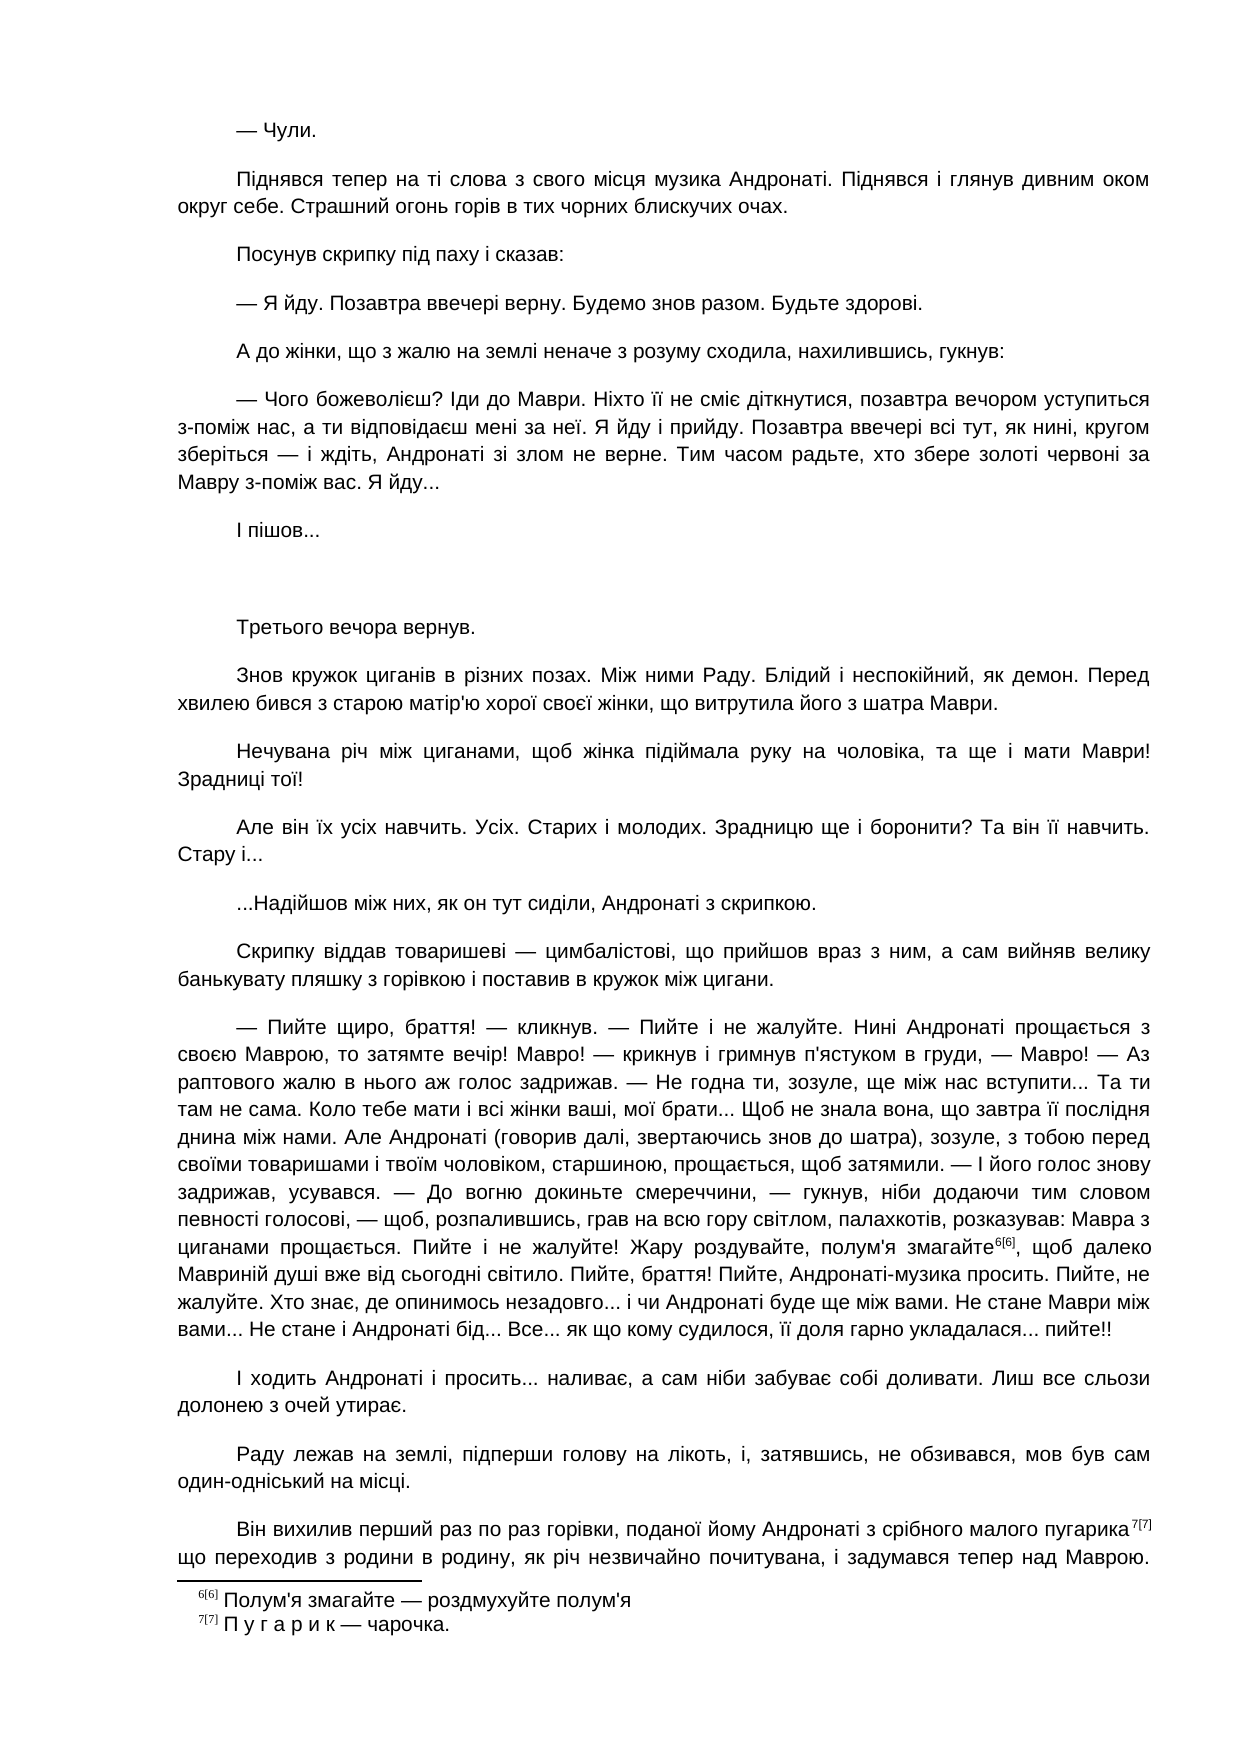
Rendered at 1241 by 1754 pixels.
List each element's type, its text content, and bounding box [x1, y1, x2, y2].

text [177, 1517, 1152, 1569]
text — Пийте щиро, браття! — кликнув. — Пийте і не жалуйте. Нині Андронаті прощається з своєю Маврою, то затямте вечір! Мавро! — крикнув і гримнув п'ястуком в груди, — Мавро! — Аз раптового жалю в нього аж голос задрижав. — Не годна ти, зозуле, ще між нас вступити... Та ти там не сама. Коло тебе мати і всі жінки ваші, мої брати... Щоб не знала вона, що завтра її послідня днина між нами. Але Андронаті (говорив далі, звертаючись знов до шатра), зозуле, з тобою перед своїми товаришами і твоїм чоловіком, старшиною, прощається, щоб затямили. — І його голос знову задрижав, усувався. — До вогню докиньте смереччини, — гукнув, ніби додаючи тим словом певності голосові, — щоб, розпалившись, грав на всю гору світлом, палахкотів, розказував: Мавра з циганами прощається. Пийте і не жалуйте! Жару роздувайте, полум'я змагайте[6], щоб далеко Мавриній душі вже від сьогодні світило. Пийте, браття! Пийте, Андронаті-музика просить. Пийте, не жалуйте. Хто знає, де опинимось незадовго... і чи Андронаті буде ще між вами. Не стане Маври між вами... Не стане і Андронаті бід... Все... як що кому судилося, її доля гарно укладалася... пийте!! [177, 1015, 1152, 1341]
text І ходить Андронаті і просить... наливає, а сам ніби забуває собі доливати. Лиш все сльози долонею з очей утирає. [177, 1366, 1152, 1417]
text — Чого божеволієш? Іди до Маври. Ніхто її не сміє діткнутися, позавтра вечором уступиться з-поміж нас, а ти відповідаєш мені за неї. Я йду і прийду. Позавтра ввечері всі тут, як нині, кругом зберіться — і ждіть, Андронаті зі злом не верне. Тим часом радьте, хто збере золоті червоні за Мавру з-поміж вас. Я йду... [177, 387, 1152, 494]
text Раду лежав на землі, підперши голову на лікоть, і, затявшись, не обзивався, мов був сам один-одніський на місці. [177, 1441, 1152, 1493]
text Третього вечора вернув. [177, 615, 1152, 639]
text Знов кружок циганів в різних позах. Між ними Раду. Блідий і неспокійний, як демон. Перед хвилею бився з старою матір'ю хорої своєї жінки, що витрутила його з шатра Маври. [177, 663, 1152, 714]
text — Чули. [177, 118, 1152, 142]
text Але він їх усіх навчить. Усіх. Старих і молодих. Зрадницю ще і боронити? Та він її навчить. Стару і... [177, 815, 1152, 866]
text Посунув скрипку під паху і сказав: [177, 242, 1152, 266]
text І пішов... [177, 518, 1152, 542]
text Нечувана річ між циганами, щоб жінка підіймала руку на чоловіка, та ще і мати Маври! Зрадниці тої! [177, 739, 1152, 790]
text Скрипку віддав товаришеві — цимбалістові, що прийшов враз з ним, а сам вийняв велику банькувату пляшку з горівкою і поставив в кружок між цигани. [177, 939, 1152, 990]
text — Я йду. Позавтра ввечері верну. Будемо знов разом. Будьте здорові. [177, 291, 1152, 314]
text ...Надійшов між них, як он тут сиділи, Андронаті з скрипкою. [177, 891, 1152, 914]
text Піднявся тепер на ті слова з свого місця музика Андронаті. Піднявся і глянув дивним оком округ себе. Страшний огонь горів в тих чорних блискучих очах. [177, 166, 1152, 218]
text А до жінки, що з жалю на землі неначе з розуму сходила, нахилившись, гукнув: [177, 339, 1152, 363]
